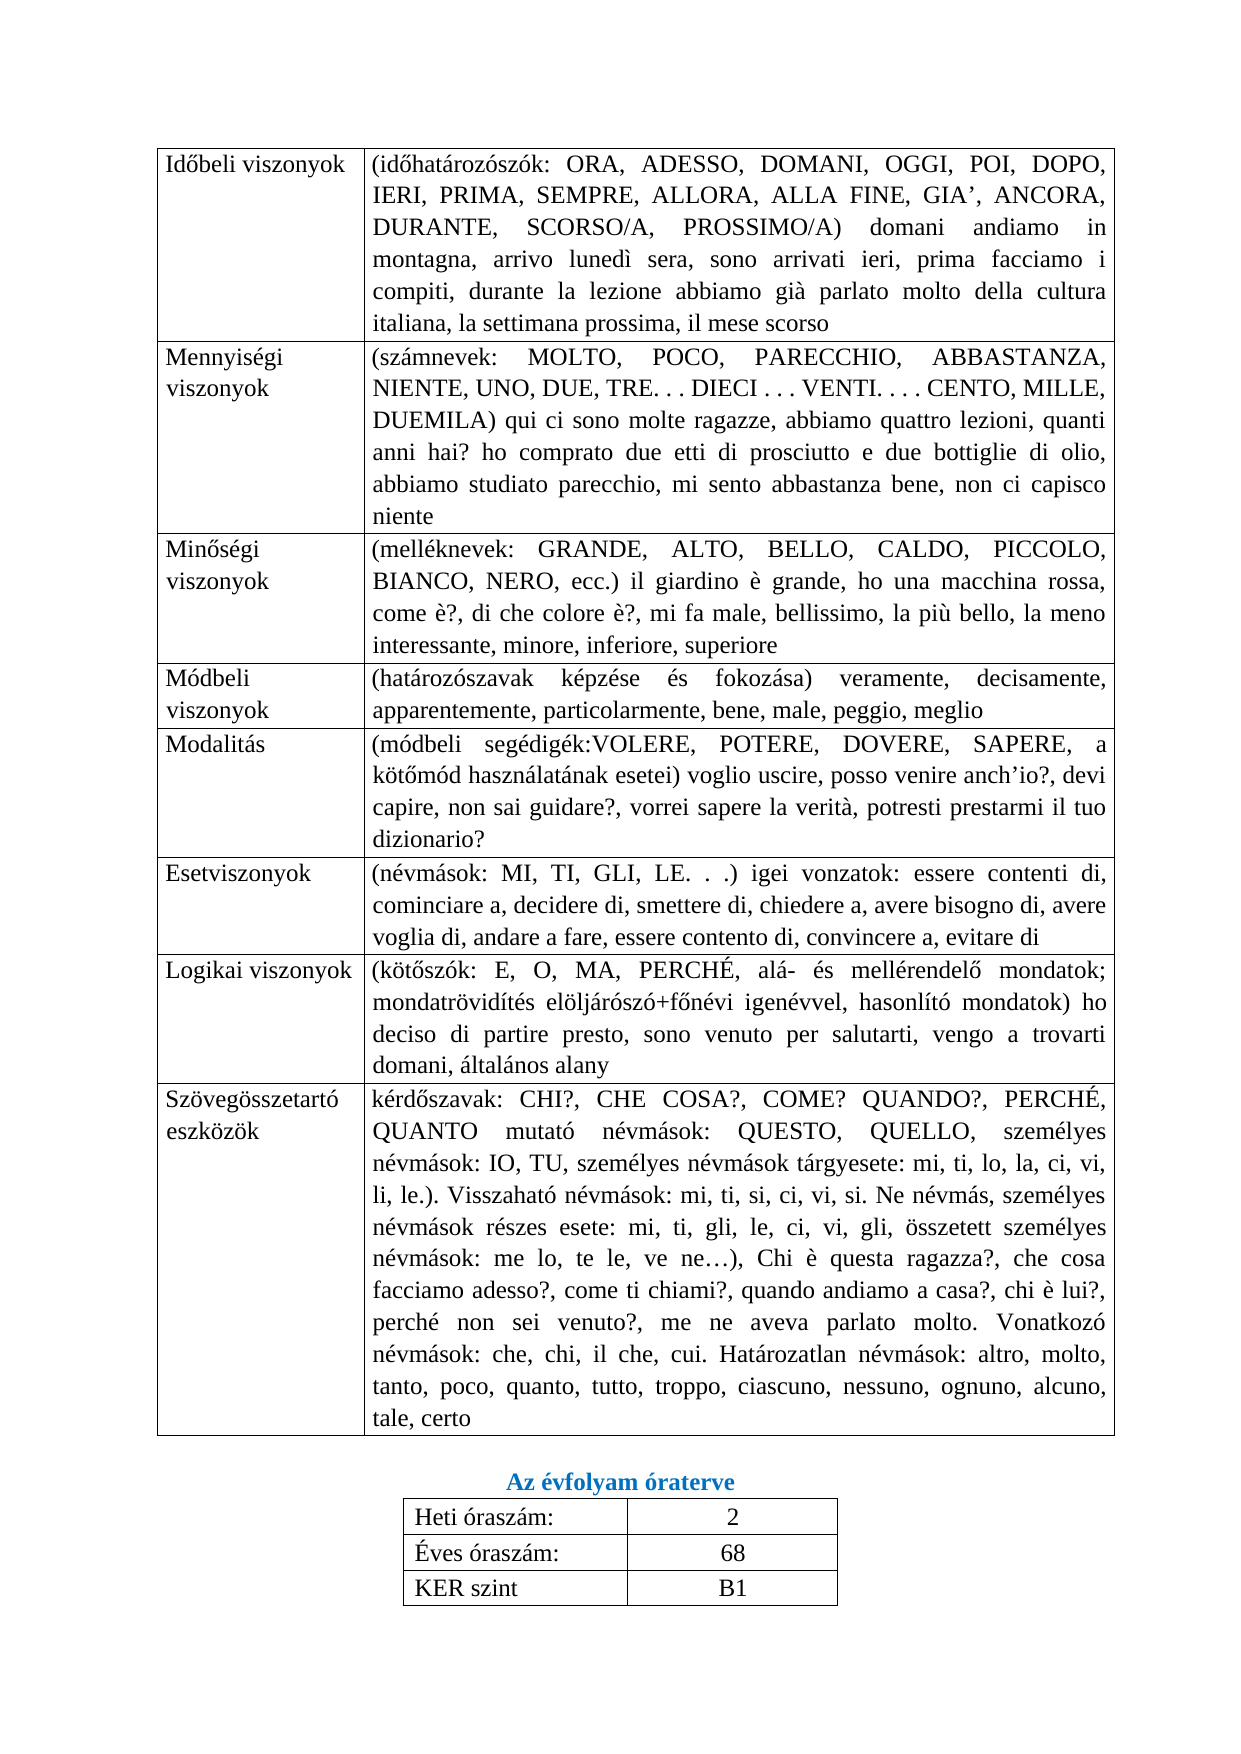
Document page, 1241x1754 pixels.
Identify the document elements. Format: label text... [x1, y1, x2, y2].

table_cell Mennyiségi viszonyok [158, 342, 364, 533]
table_cell Módbeli viszonyok [158, 664, 364, 728]
table_cell Időbeli viszonyok [158, 149, 364, 341]
table_cell (időhatározószók: ORA, ADESSO, DOMANI, OGGI, POI, DOPO, ieri, prima, sempre, ALLORA, ALLA FINE, GIA’, ANCORA, DURANTE, SCORSO/A, pROSSIMO/A) domani andiamo in montagna, arrivo lunedì sera, sono arrivati ieri, prima facciamo i compiti, durante la lezione abbiamo già parlato molto della cultura italiana, la settimana prossima, il mese scorso [365, 149, 1114, 341]
table_cell (módbeli segédigék:VOLERE, potere, dovere, sapere, a kötőmód használatának esetei) voglio uscire, posso venire anch’io?, devi capire, non sai guidare?, vorrei sapere la verità, potresti prestarmi il tuo dizionario? [365, 729, 1114, 857]
table_cell kérdőszavak: CHI?, CHE COSA?, COME? QUANDO?, PERCHÉ, QUANTO mutató névmások: QUESTO, QUELLO, személyes névmások: IO, TU, személyes névmások tárgyesete: mi, ti, lo, la, ci, vi, li, le.). Visszaható névmások: mi, ti, si, ci, vi, si. Ne névmás, személyes névmások részes esete: mi, ti, gli, le, ci, vi, gli, összetett személyes névmások: me lo, te le, ve ne…), Chi è questa ragazza?, che cosa facciamo adesso?, come ti chiami?, quando andiamo a casa?, chi è lui?, perché non sei venuto?, me ne aveva parlato molto. Vonatkozó névmások: che, chi, il che, cui. Határozatlan névmások: altro, molto, tanto, poco, quanto, tutto, troppo, ciascuno, nessuno, ognuno, alcuno, tale, certo [365, 1084, 1114, 1435]
table_cell (kötőszók: E, O, MA, PERCHÉ, alá- és mellérendelő mondatok; mondatrövidítés elöljárószó+főnévi igenévvel, hasonlító mondatok) ho deciso di partire presto, sono venuto per salutarti, vengo a trovarti domani, általános alany [365, 955, 1114, 1083]
table_cell (határozószavak képzése és fokozása) veramente, decisamente, apparentemente, particolarmente, bene, male, peggio, meglio [365, 664, 1114, 728]
table_cell Modalitás [158, 729, 364, 857]
table_cell Szövegösszetartó eszközök [158, 1084, 364, 1435]
table_cell (névmások: MI, TI, GLI, LE. . .) igei vonzatok: essere contenti di, cominciare a, decidere di, smettere di, chiedere a, avere bisogno di, avere voglia di, andare a fare, essere contento di, convincere a, evitare di [365, 858, 1114, 954]
table_cell Minőségi viszonyok [158, 534, 364, 662]
table_cell (melléknevek: GRANDE, ALTO, BELLO, CALDO, PICCOLO, BIANCO, NERO, ecc.) il giardino è grande, ho una macchina rossa, come è?, di che colore è?, mi fa male, bellissimo, la più bello, la meno interessante, minore, inferiore, superiore [365, 534, 1114, 662]
table_cell KER szint [404, 1571, 627, 1605]
table_header Heti óraszám: [404, 1499, 627, 1534]
text Az évfolyam óraterve [150, 1467, 1091, 1496]
table_cell Éves óraszám: [404, 1535, 627, 1569]
table_cell B1 [628, 1571, 837, 1605]
table_cell 68 [628, 1535, 837, 1569]
table_cell (számnevek: MOLTO, POCO, PARECCHIO, ABBASTANZA, NIENTE, UNO, DUE, TRE. . . DIECI . . . VENTI. . . . CENTO, MILLE, DUEMILA) qui ci sono molte ragazze, abbiamo quattro lezioni, quanti anni hai? ho comprato due etti di prosciutto e due bottiglie di olio, abbiamo studiato parecchio, mi sento abbastanza bene, non ci capisco niente [365, 342, 1114, 533]
table_cell Logikai viszonyok [158, 955, 364, 1083]
table_cell Esetviszonyok [158, 858, 364, 954]
table_header 2 [628, 1499, 837, 1534]
